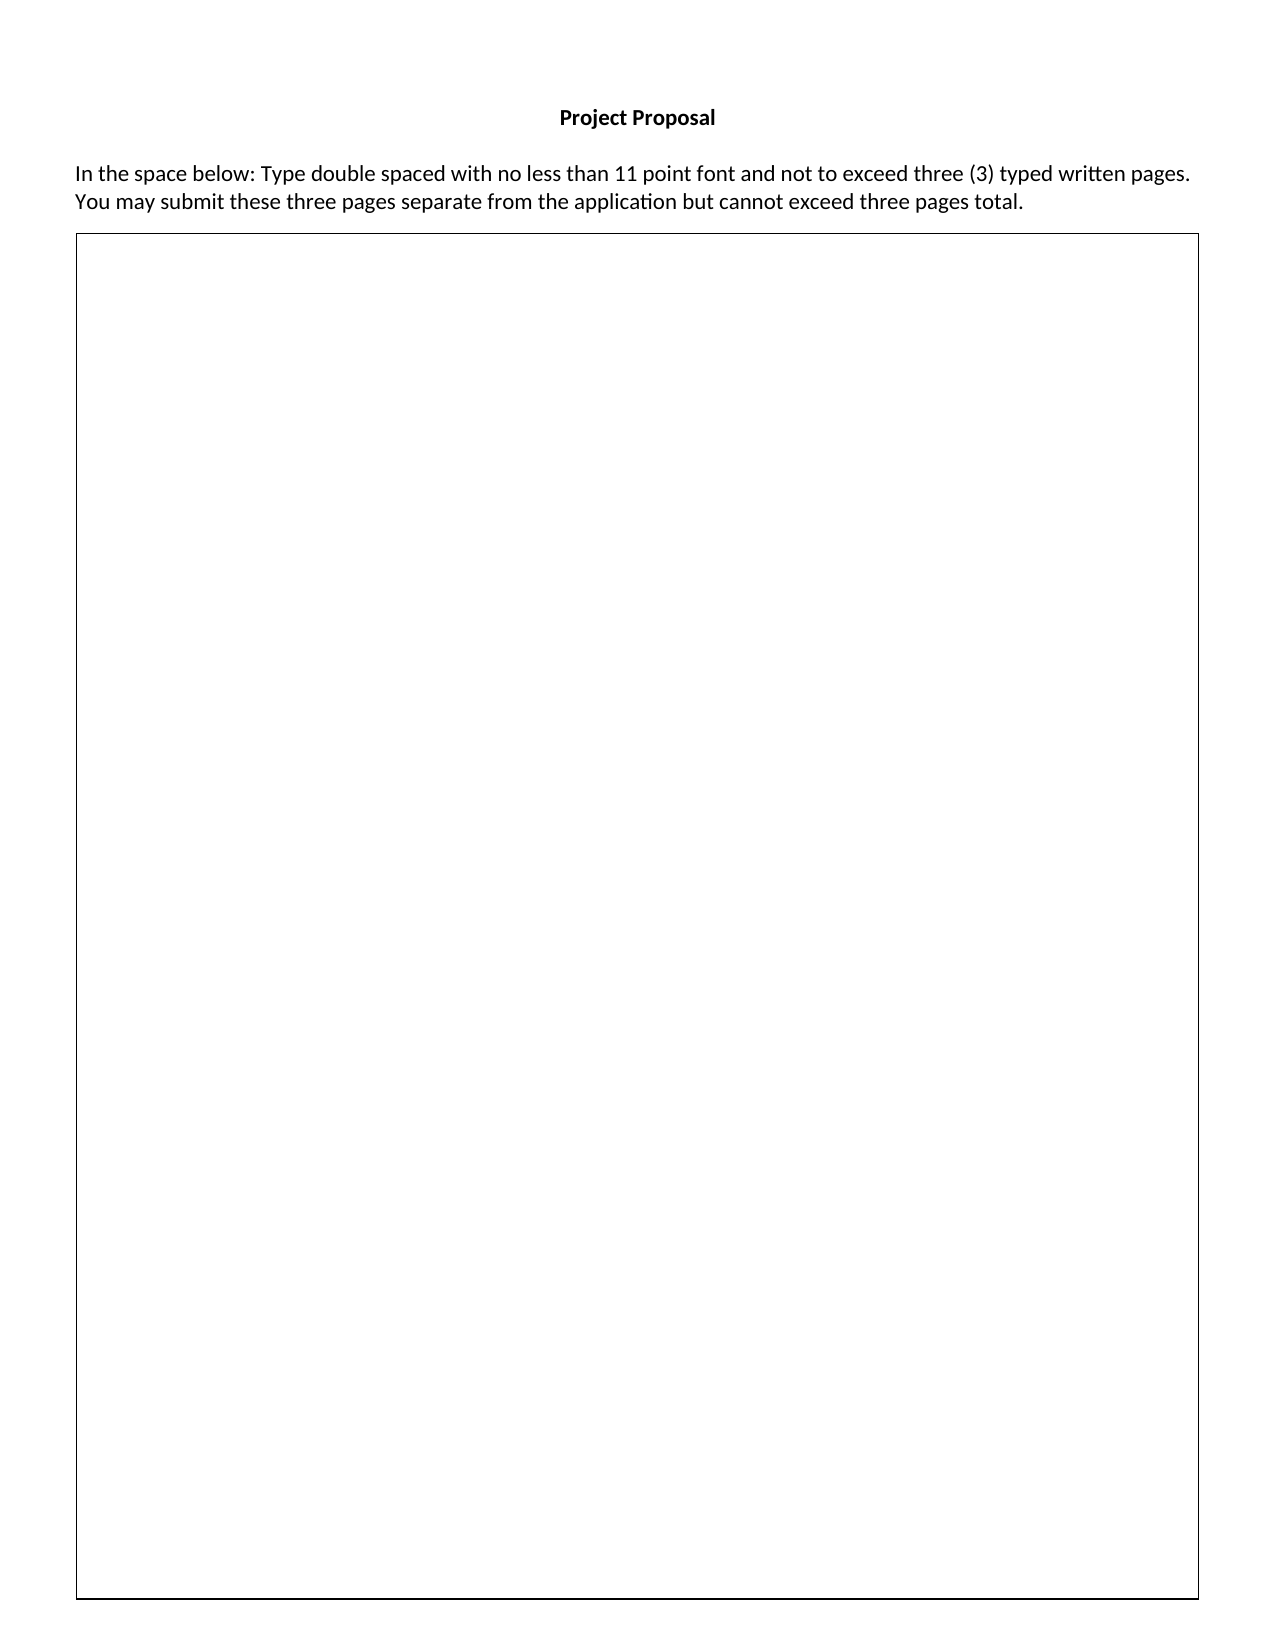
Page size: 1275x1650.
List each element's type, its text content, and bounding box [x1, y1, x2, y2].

text In the space below: Type double spaced with no less than 11 point font and not to exceed three (3) typed written pages. You may submit these three pages separate from the application but cannot exceed three pages total. [75, 159, 1200, 215]
text Project Proposal [75, 103, 1200, 131]
